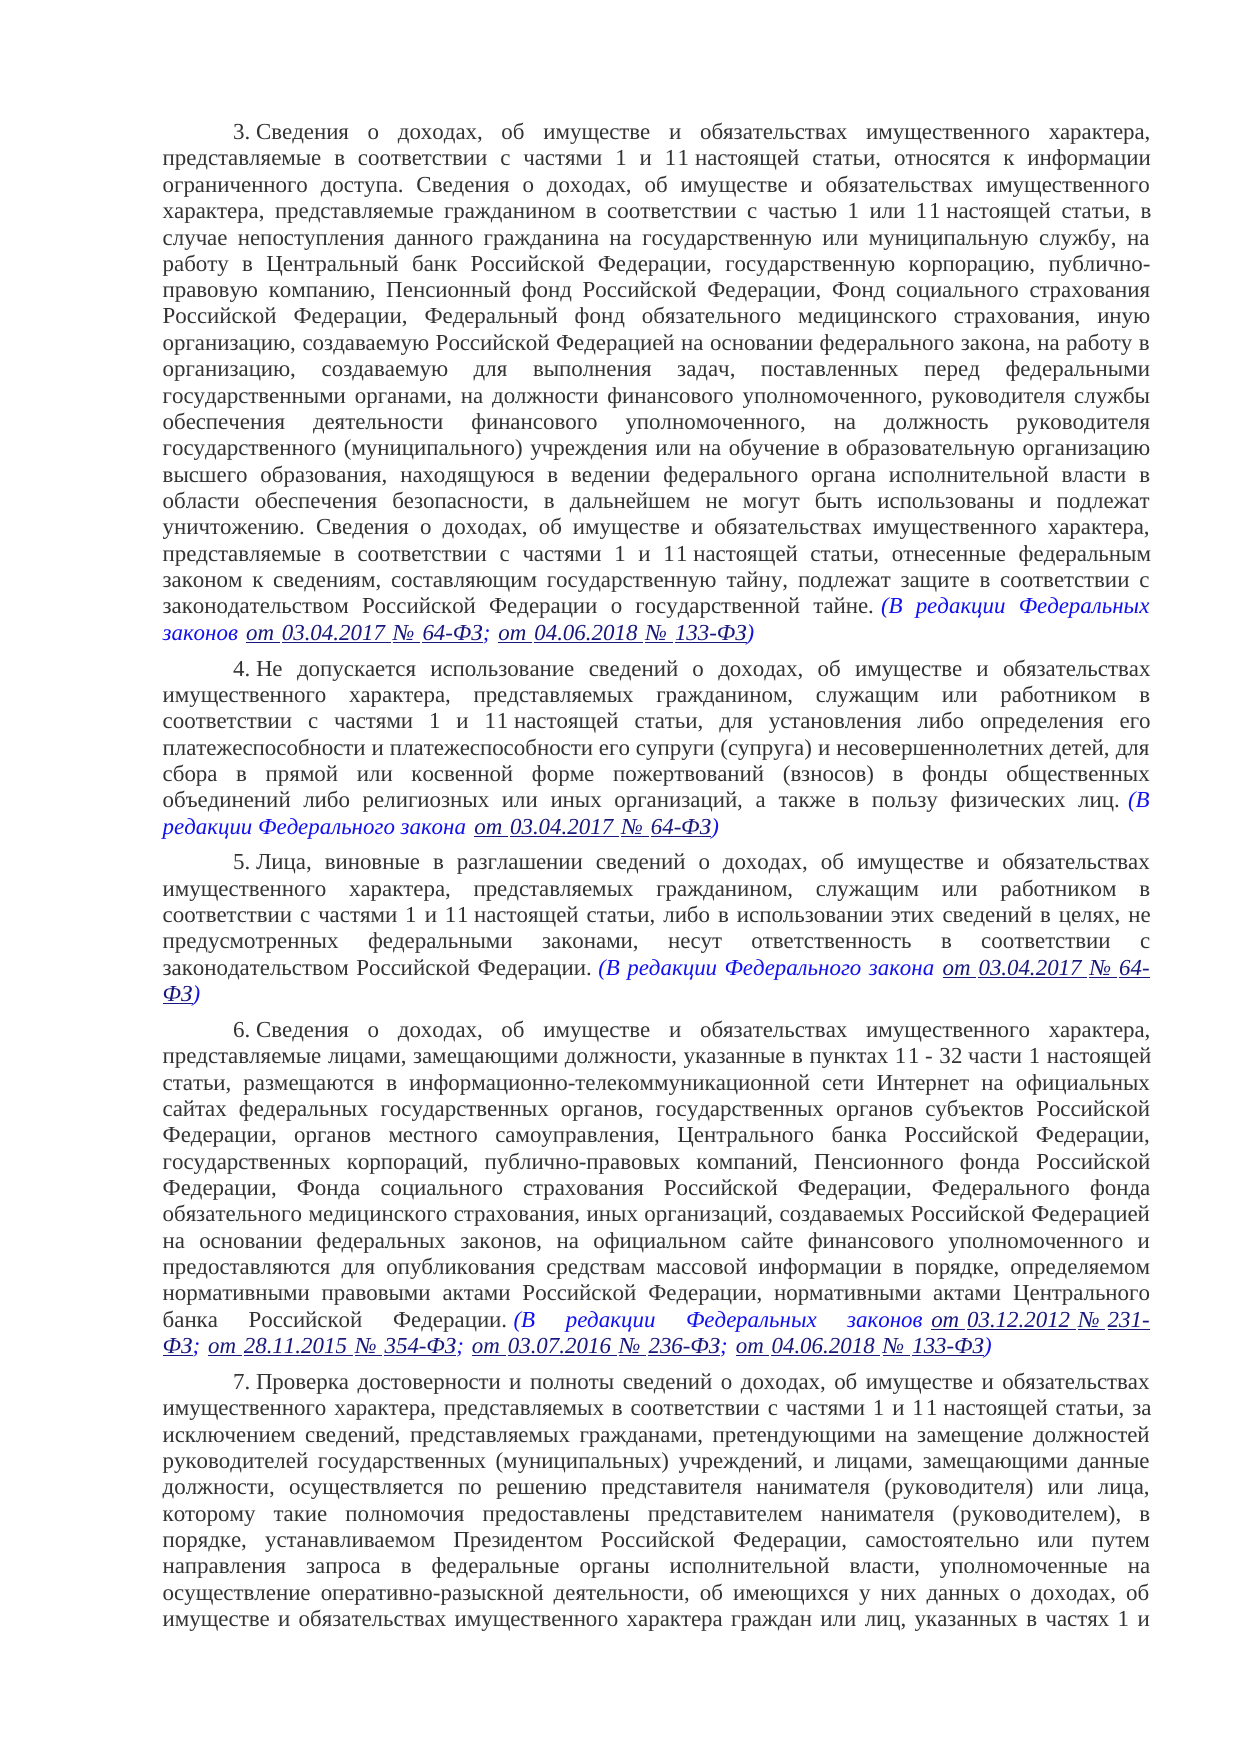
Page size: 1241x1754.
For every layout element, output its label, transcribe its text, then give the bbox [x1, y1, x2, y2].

text 6. Сведения о доходах, об имуществе и обязательствах имущественного характера, представляемые лицами, замещающими должности, указанные в пунктах 11 - 32 части 1 настоящей статьи, размещаются в информационно-телекоммуникационной сети Интернет на официальных сайтах федеральных государственных органов, государственных органов субъектов Российской Федерации, органов местного самоуправления, Центрального банка Российской Федерации, государственных корпораций, публично-правовых компаний, Пенсионного фонда Российской Федерации, Фонда социального страхования Российской Федерации, Федерального фонда обязательного медицинского страхования, иных организаций, создаваемых Российской Федерацией на основании федеральных законов, на официальном сайте финансового уполномоченного и предоставляются для опубликования средствам массовой информации в порядке, определяемом нормативными правовыми актами Российской Федерации, нормативными актами Центрального банка Российской Федерации. (В редакции Федеральных законов от 03.12.2012 № 231-ФЗ; от 28.11.2015 № 354-ФЗ; от 03.07.2016 № 236-ФЗ; от 04.06.2018 № 133-ФЗ) [162, 1016, 1152, 1358]
text 4. Не допускается использование сведений о доходах, об имуществе и обязательствах имущественного характера, представляемых гражданином, служащим или работником в соответствии с частями 1 и 11 настоящей статьи, для установления либо определения его платежеспособности и платежеспособности его супруги (супруга) и несовершеннолетних детей, для сбора в прямой или косвенной форме пожертвований (взносов) в фонды общественных объединений либо религиозных или иных организаций, а также в пользу физических лиц. (В редакции Федерального закона от 03.04.2017 № 64-ФЗ) [162, 654, 1152, 839]
text 5. Лица, виновные в разглашении сведений о доходах, об имуществе и обязательствах имущественного характера, представляемых гражданином, служащим или работником в соответствии с частями 1 и 11 настоящей статьи, либо в использовании этих сведений в целях, не предусмотренных федеральными законами, несут ответственность в соответствии с законодательством Российской Федерации. (В редакции Федерального закона от 03.04.2017 № 64-ФЗ) [162, 848, 1152, 1007]
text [162, 1368, 1152, 1631]
text 3. Сведения о доходах, об имуществе и обязательствах имущественного характера, представляемые в соответствии с частями 1 и 11 настоящей статьи, относятся к информации ограниченного доступа. Сведения о доходах, об имуществе и обязательствах имущественного характера, представляемые гражданином в соответствии с частью 1 или 11 настоящей статьи, в случае непоступления данного гражданина на государственную или муниципальную службу, на работу в Центральный банк Российской Федерации, государственную корпорацию, публично-правовую компанию, Пенсионный фонд Российской Федерации, Фонд социального страхования Российской Федерации, Федеральный фонд обязательного медицинского страхования, иную организацию, создаваемую Российской Федерацией на основании федерального закона, на работу в организацию, создаваемую для выполнения задач, поставленных перед федеральными государственными органами, на должности финансового уполномоченного, руководителя службы обеспечения деятельности финансового уполномоченного, на должность руководителя государственного (муниципального) учреждения или на обучение в образовательную организацию высшего образования, находящуюся в ведении федерального органа исполнительной власти в области обеспечения безопасности, в дальнейшем не могут быть использованы и подлежат уничтожению. Сведения о доходах, об имуществе и обязательствах имущественного характера, представляемые в соответствии с частями 1 и 11 настоящей статьи, отнесенные федеральным законом к сведениям, составляющим государственную тайну, подлежат защите в соответствии с законодательством Российской Федерации о государственной тайне. (В редакции Федеральных законов от 03.04.2017 № 64-ФЗ; от 04.06.2018 № 133-ФЗ) [162, 118, 1152, 645]
